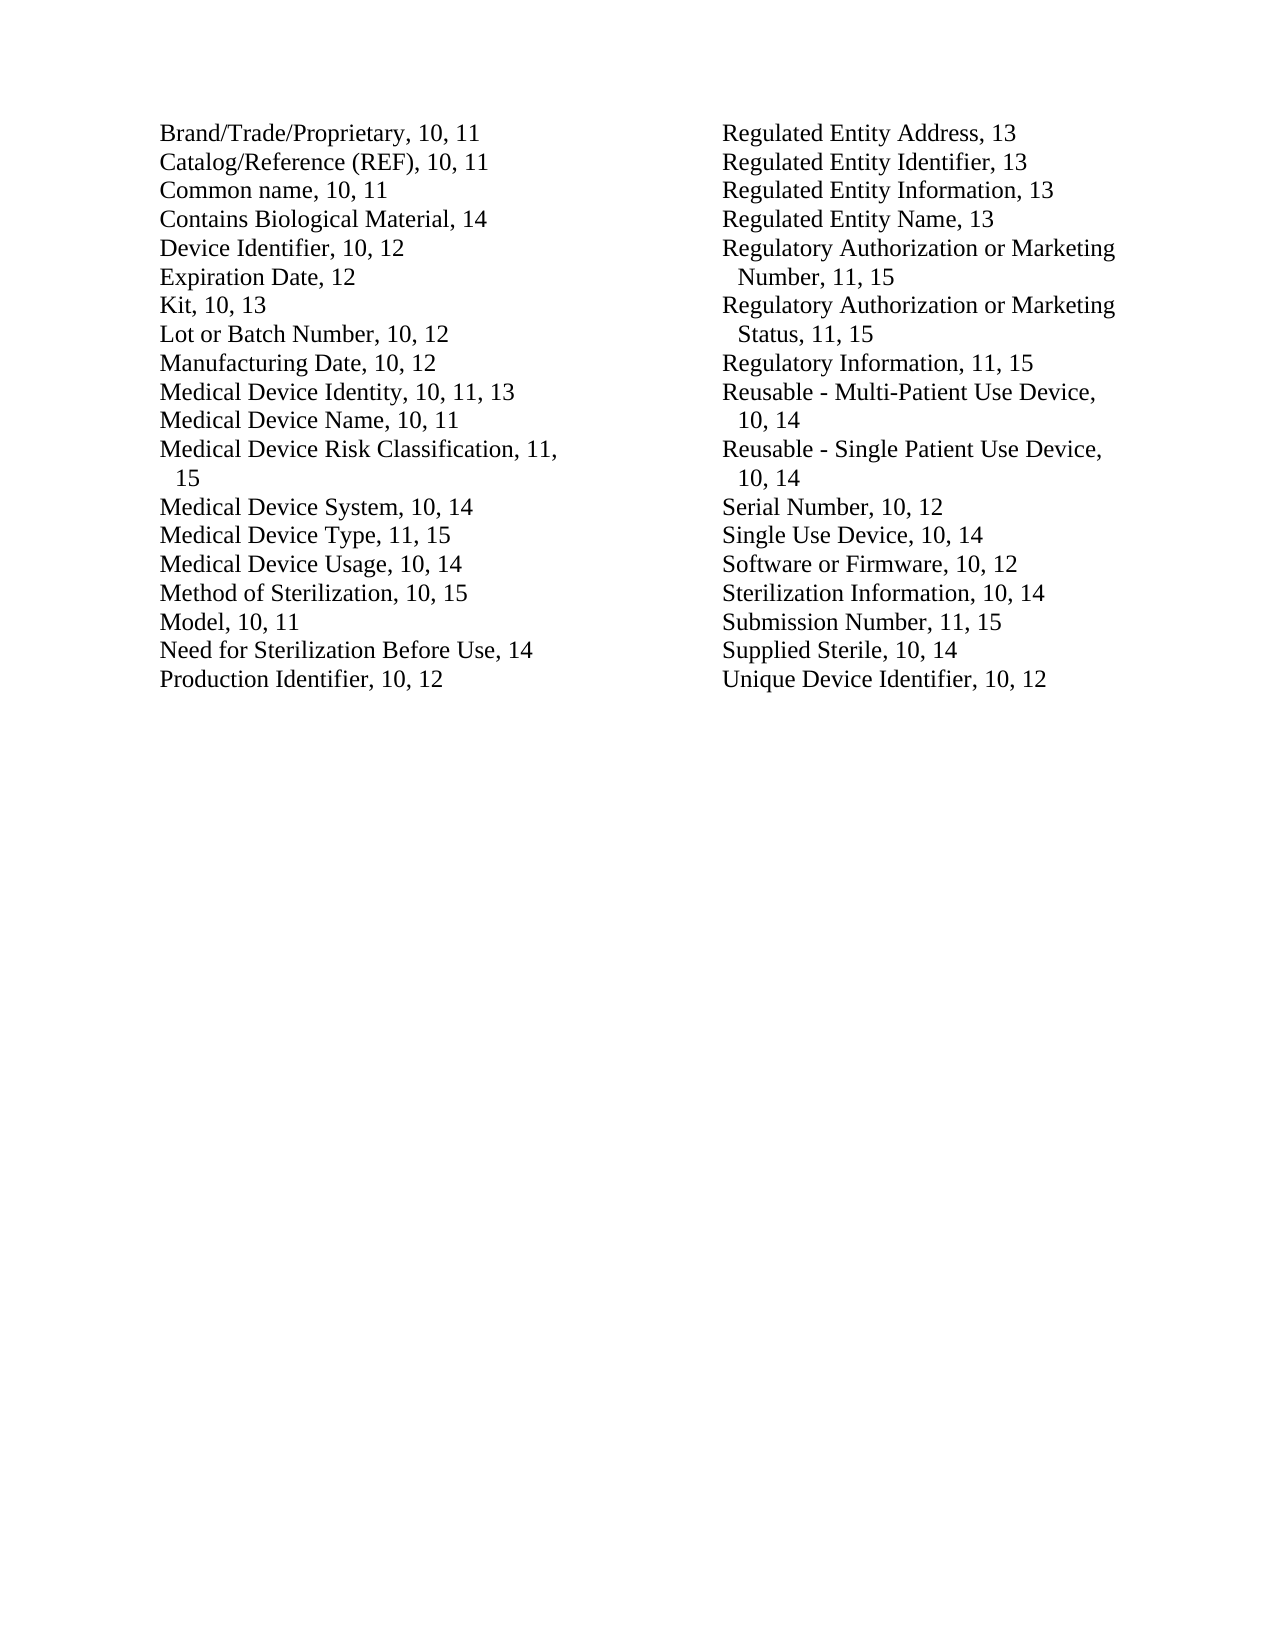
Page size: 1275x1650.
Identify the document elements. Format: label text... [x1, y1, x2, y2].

text Medical Device System, 10, 14 [159, 492, 562, 521]
text Medical Device Risk Classification, 11, 15 [159, 434, 562, 492]
text Reusable - Single Patient Use Device, 10, 14 [722, 434, 1125, 492]
text Regulatory Authorization or Marketing Status, 11, 15 [722, 291, 1125, 348]
text Common name, 10, 11 [159, 176, 562, 204]
text Device Identifier, 10, 12 [159, 233, 562, 262]
text Supplied Sterile, 10, 14 [722, 636, 1125, 664]
text Medical Device Usage, 10, 14 [159, 549, 562, 578]
text Medical Device Name, 10, 11 [159, 406, 562, 434]
text Method of Sterilization, 10, 15 [159, 578, 562, 607]
text Regulated Entity Identifier, 13 [722, 147, 1125, 176]
text Submission Number, 11, 15 [722, 607, 1125, 636]
text Regulatory Authorization or Marketing Number, 11, 15 [722, 233, 1125, 291]
text Reusable - Multi-Patient Use Device, 10, 14 [722, 377, 1125, 434]
text Regulated Entity Information, 13 [722, 176, 1125, 204]
text Medical Device Identity, 10, 11, 13 [159, 377, 562, 406]
text Catalog/Reference (REF), 10, 11 [159, 147, 562, 176]
text Lot or Batch Number, 10, 12 [159, 319, 562, 348]
text Expiration Date, 12 [159, 262, 562, 291]
text Single Use Device, 10, 14 [722, 521, 1125, 549]
text Need for Sterilization Before Use, 14 [159, 636, 562, 664]
text Brand/Trade/Proprietary, 10, 11 [159, 118, 562, 147]
text Serial Number, 10, 12 [722, 492, 1125, 521]
text Unique Device Identifier, 10, 12 [722, 664, 1125, 693]
text Sterilization Information, 10, 14 [722, 578, 1125, 607]
text Production Identifier, 10, 12 [159, 664, 562, 693]
text Software or Firmware, 10, 12 [722, 549, 1125, 578]
text Manufacturing Date, 10, 12 [159, 348, 562, 377]
text Kit, 10, 13 [159, 291, 562, 319]
text Medical Device Type, 11, 15 [159, 521, 562, 549]
text Regulatory Information, 11, 15 [722, 348, 1125, 377]
text Model, 10, 11 [159, 607, 562, 636]
text Contains Biological Material, 14 [159, 204, 562, 233]
text Regulated Entity Name, 13 [722, 204, 1125, 233]
text Regulated Entity Address, 13 [722, 118, 1125, 147]
